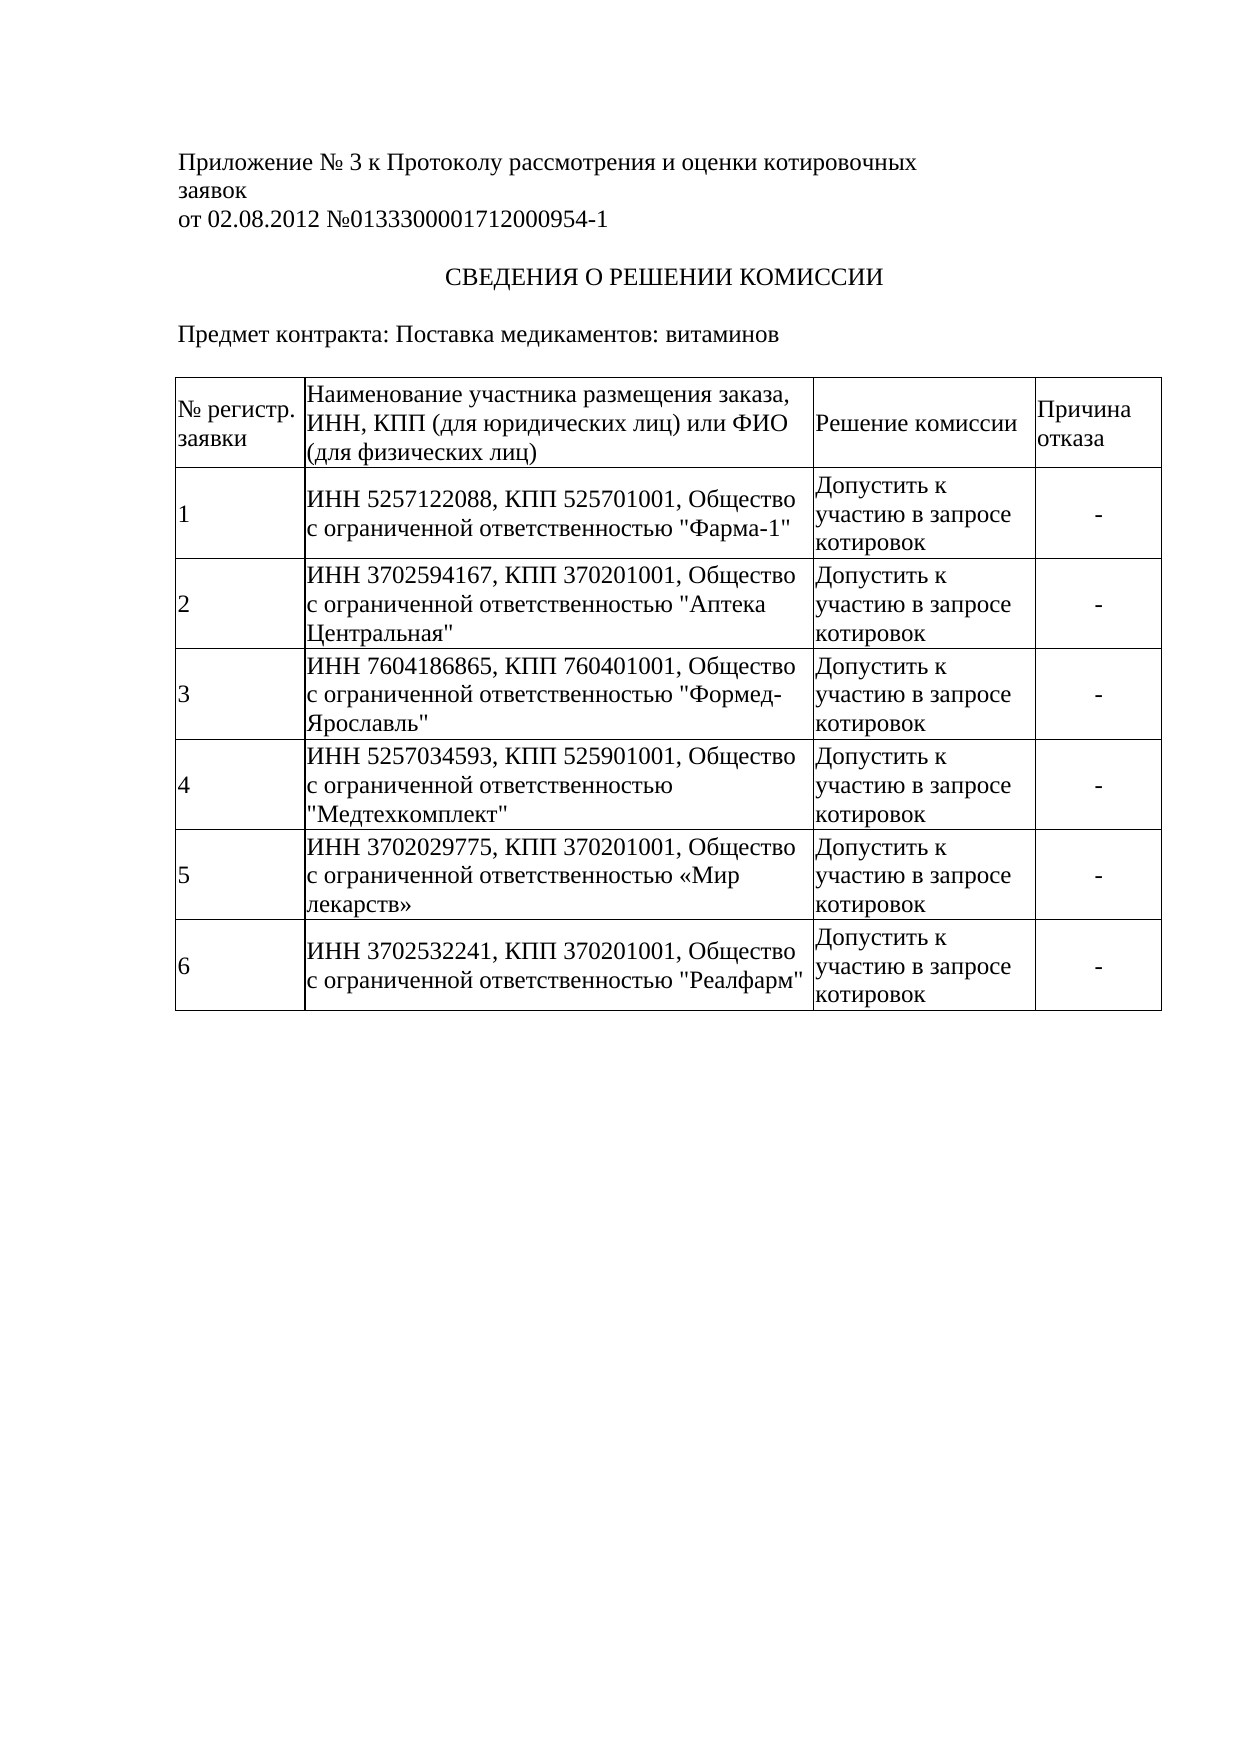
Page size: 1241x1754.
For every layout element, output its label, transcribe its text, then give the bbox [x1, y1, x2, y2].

table_cell - [1036, 468, 1161, 558]
table_cell - [1036, 559, 1161, 648]
table_header Приложение № 3 к Протоколу рассмотрения и оценки котировочных заявок от 02.08.2012 №0133300001712000954-1 [178, 147, 992, 233]
table_cell ИНН 3702532241, КПП 370201001, Общество с ограниченной ответственностью "Реалфарм" [306, 920, 813, 1010]
text Предмет контракта: Поставка медикаментов: витаминов [177, 319, 1152, 348]
text СВЕДЕНИЯ О РЕШЕНИИ КОМИССИИ [177, 262, 1152, 291]
table_cell 6 [176, 920, 304, 1010]
table_cell 3 [176, 649, 304, 738]
table_cell Допустить к участию в запросе котировок [814, 649, 1035, 738]
table_cell - [1036, 830, 1161, 919]
table_cell 5 [176, 830, 304, 919]
table_cell 2 [176, 559, 304, 648]
table_cell ИНН 5257034593, КПП 525901001, Общество с ограниченной ответственностью "Медтехкомплект" [306, 740, 813, 829]
table_header Решение комиссии [814, 378, 1035, 467]
table_cell Допустить к участию в запросе котировок [814, 830, 1035, 919]
table_cell 4 [176, 740, 304, 829]
table_cell Допустить к участию в запросе котировок [814, 920, 1035, 1010]
table_header Причина отказа [1036, 378, 1161, 467]
table_cell Допустить к участию в запросе котировок [814, 559, 1035, 648]
table_cell - [1036, 740, 1161, 829]
table_cell 1 [176, 468, 304, 558]
table_cell - [1036, 649, 1161, 738]
table_cell ИНН 3702594167, КПП 370201001, Общество с ограниченной ответственностью "Аптека Центральная" [306, 559, 813, 648]
table_cell Допустить к участию в запросе котировок [814, 468, 1035, 558]
table_cell ИНН 5257122088, КПП 525701001, Общество с ограниченной ответственностью "Фарма-1" [306, 468, 813, 558]
table_cell ИНН 3702029775, КПП 370201001, Общество с ограниченной ответственностью «Мир лекарств» [306, 830, 813, 919]
table_cell Допустить к участию в запросе котировок [814, 740, 1035, 829]
table_cell ИНН 7604186865, КПП 760401001, Общество с ограниченной ответственностью "Формед-Ярославль" [306, 649, 813, 738]
table_header № регистр. заявки [176, 378, 304, 467]
table_cell - [1036, 920, 1161, 1010]
table_header Наименование участника размещения заказа, ИНН, КПП (для юридических лиц) или ФИО (для физических лиц) [306, 378, 813, 467]
